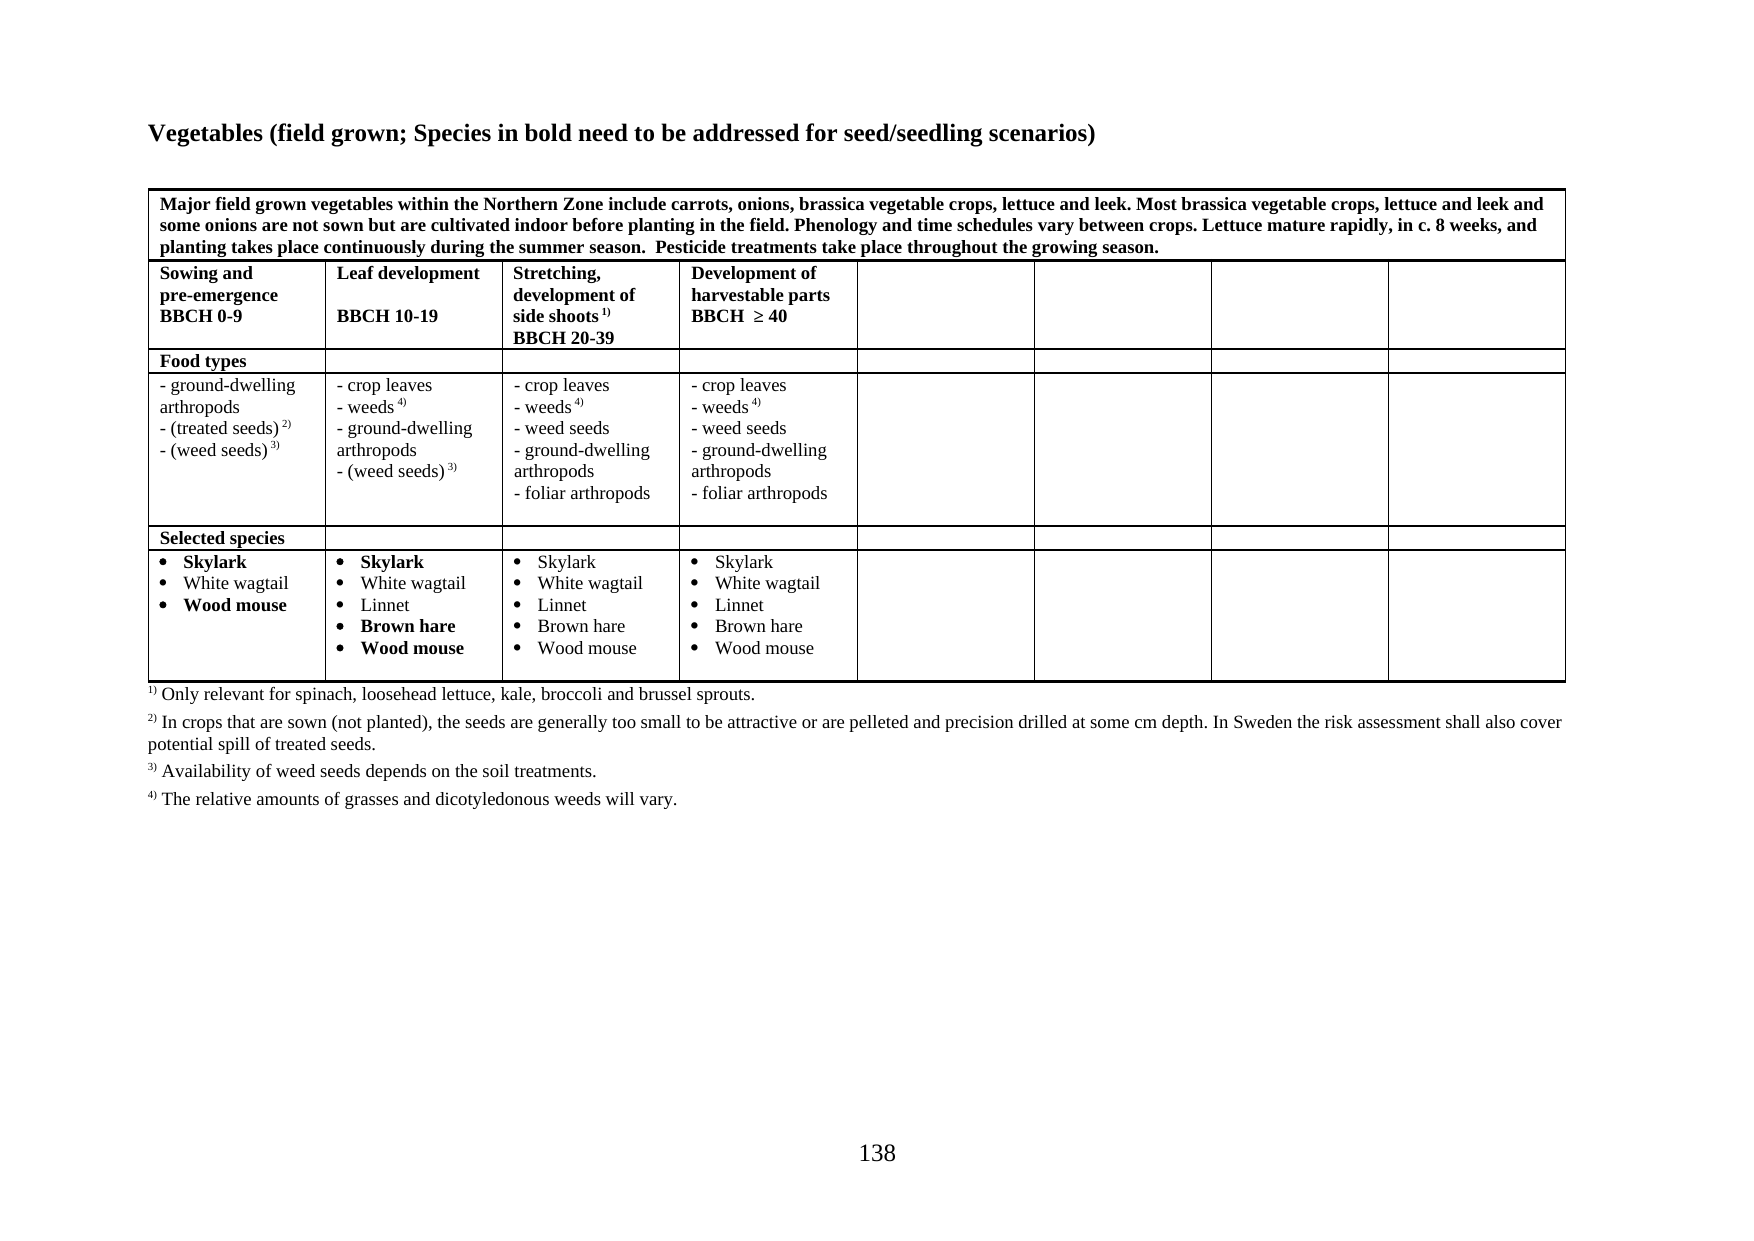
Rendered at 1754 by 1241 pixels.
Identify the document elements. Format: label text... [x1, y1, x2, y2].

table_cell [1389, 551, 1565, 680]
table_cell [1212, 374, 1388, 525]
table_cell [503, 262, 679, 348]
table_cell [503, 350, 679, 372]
text 4) The relative amounts of grasses and dicotyledonous weeds will vary. [148, 788, 1606, 810]
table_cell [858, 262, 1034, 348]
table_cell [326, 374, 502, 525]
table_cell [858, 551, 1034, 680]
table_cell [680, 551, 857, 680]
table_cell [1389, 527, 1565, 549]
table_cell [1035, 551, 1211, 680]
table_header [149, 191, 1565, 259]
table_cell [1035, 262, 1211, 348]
text Vegetables (field grown; Species in bold need to be addressed for seed/seedling scenarios) [148, 118, 1606, 147]
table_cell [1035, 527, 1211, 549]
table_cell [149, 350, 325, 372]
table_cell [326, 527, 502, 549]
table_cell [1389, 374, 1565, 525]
text 1) Only relevant for spinach, loosehead lettuce, kale, broccoli and brussel sprouts. [148, 683, 1606, 705]
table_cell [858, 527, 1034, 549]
text 3) Availability of weed seeds depends on the soil treatments. [148, 760, 1606, 782]
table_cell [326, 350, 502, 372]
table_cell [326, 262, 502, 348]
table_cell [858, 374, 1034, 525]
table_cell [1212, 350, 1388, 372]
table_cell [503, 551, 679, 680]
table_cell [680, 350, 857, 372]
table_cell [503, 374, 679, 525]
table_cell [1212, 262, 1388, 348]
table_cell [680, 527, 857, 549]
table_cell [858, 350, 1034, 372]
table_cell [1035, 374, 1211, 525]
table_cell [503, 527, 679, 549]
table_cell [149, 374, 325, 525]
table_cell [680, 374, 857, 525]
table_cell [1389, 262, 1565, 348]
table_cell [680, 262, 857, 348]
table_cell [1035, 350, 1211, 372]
text 2) In crops that are sown (not planted), the seeds are generally too small to be attractive or are pelleted and precision drilled at some cm depth. In Sweden the risk assessment shall also cover potential spill of treated seeds. [148, 711, 1606, 754]
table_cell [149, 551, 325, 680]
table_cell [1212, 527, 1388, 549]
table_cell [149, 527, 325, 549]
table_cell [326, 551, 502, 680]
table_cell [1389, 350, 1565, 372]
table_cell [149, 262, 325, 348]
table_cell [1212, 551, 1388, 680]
